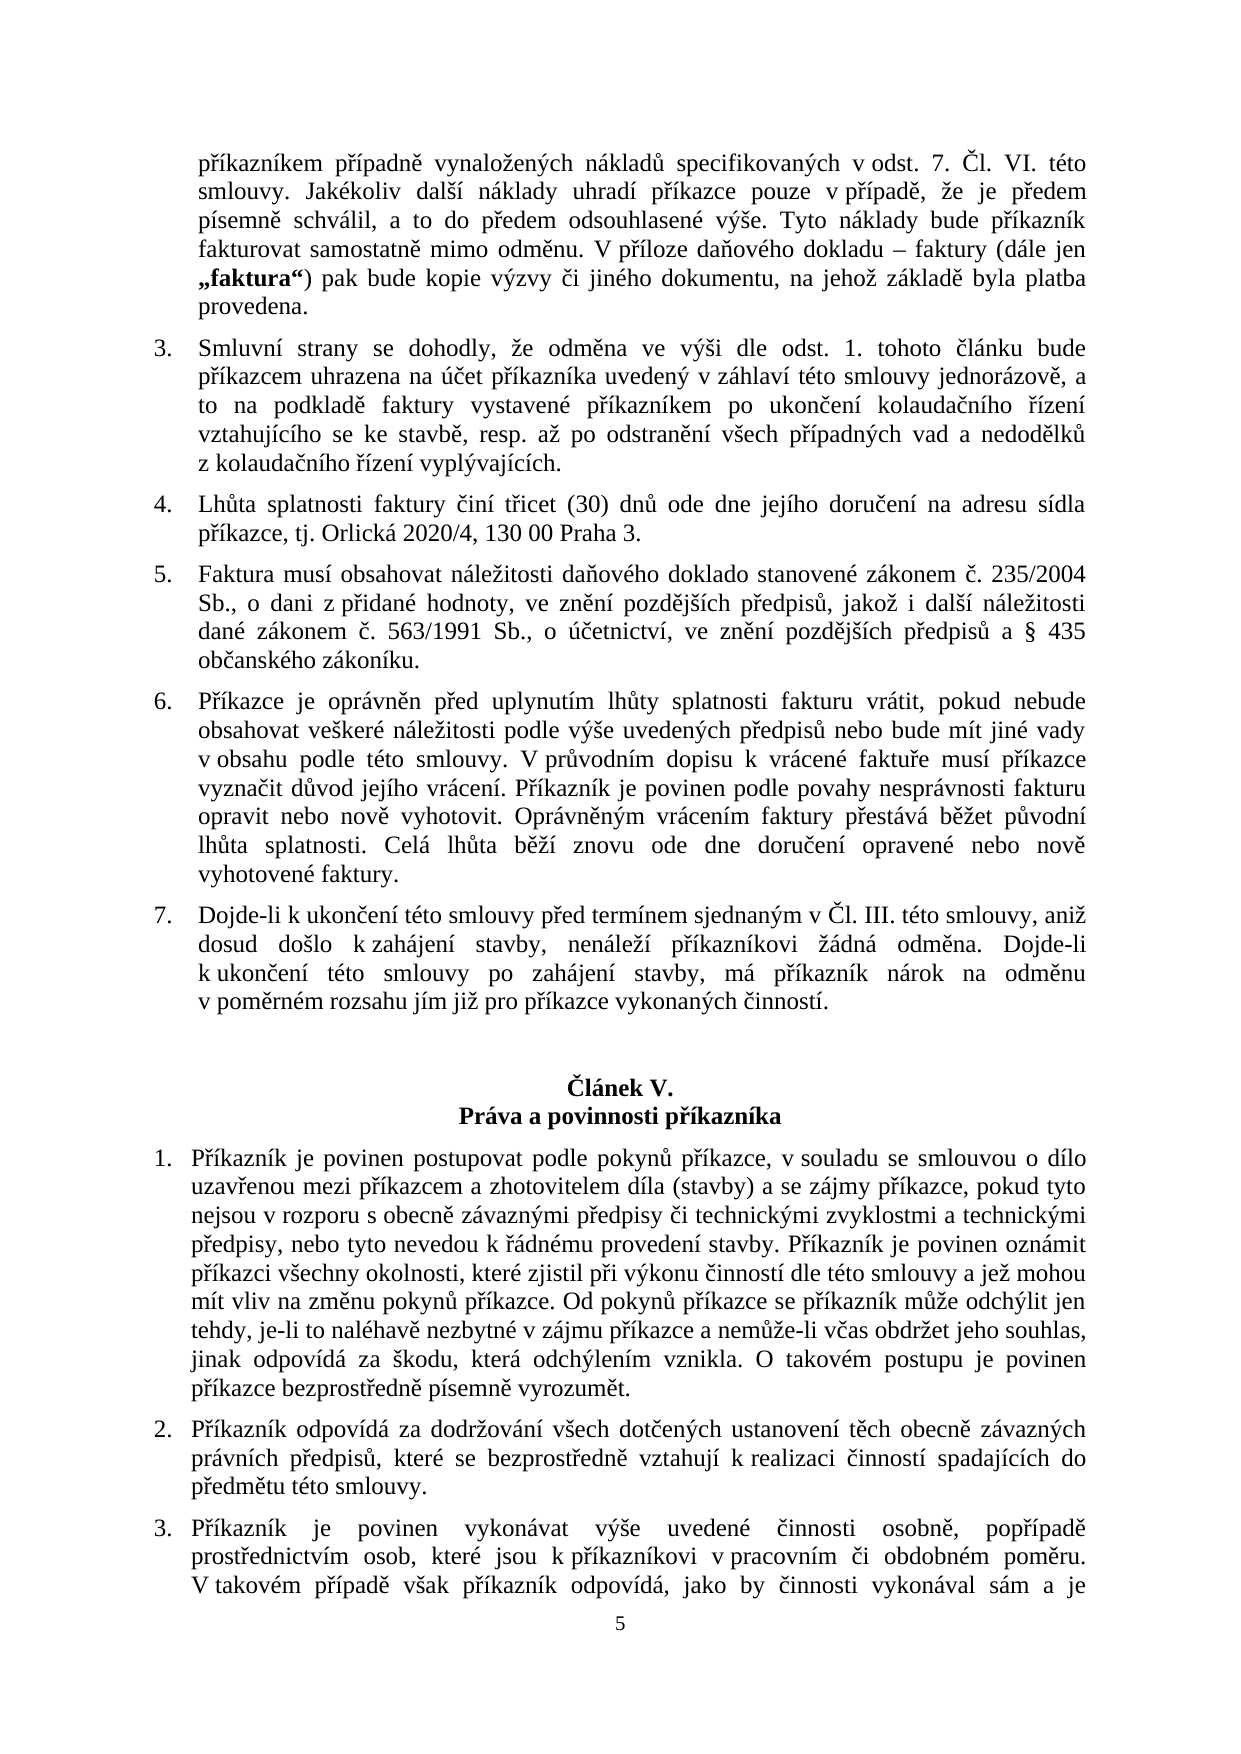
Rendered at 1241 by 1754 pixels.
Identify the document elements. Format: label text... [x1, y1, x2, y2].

list Lhůta splatnosti faktury činí třicet (30) dnů ode dne jejího doručení na adresu sídla příkazce, tj. Orlická 2020/4, 130 00 Praha 3. [153, 489, 1087, 546]
list Dojde-li k ukončení této smlouvy před termínem sjednaným v Čl. III. této smlouvy, aniž dosud došlo k zahájení stavby, nenáleží příkazníkovi žádná odměna. Dojde-li k ukončení této smlouvy po zahájení stavby, má příkazník nárok na odměnu v poměrném rozsahu jím již pro příkazce vykonaných činností. [153, 900, 1087, 1015]
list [153, 1513, 1087, 1599]
list Smluvní strany se dohodly, že odměna ve výši dle odst. 1. tohoto článku bude příkazcem uhrazena na účet příkazníka uvedený v záhlaví této smlouvy jednorázově, a to na podkladě faktury vystavené příkazníkem po ukončení kolaudačního řízení vztahujícího se ke stavbě, resp. až po odstranění všech případných vad a nedodělků z kolaudačního řízení vyplývajících. [153, 333, 1087, 476]
list Příkazník je povinen postupovat podle pokynů příkazce, v souladu se smlouvou o dílo uzavřenou mezi příkazcem a zhotovitelem díla (stavby) a se zájmy příkazce, pokud tyto nejsou v rozporu s obecně závaznými předpisy či technickými zvyklostmi a technickými předpisy, nebo tyto nevedou k řádnému provedení stavby. Příkazník je povinen oznámit příkazci všechny okolnosti, které zjistil při výkonu činností dle této smlouvy a jež mohou mít vliv na změnu pokynů příkazce. Od pokynů příkazce se příkazník může odchýlit jen tehdy, je-li to naléhavě nezbytné v zájmu příkazce a nemůže-li včas obdržet jeho souhlas, jinak odpovídá za škodu, která odchýlením vznikla. O takovém postupu je povinen příkazce bezprostředně písemně vyrozumět. [153, 1143, 1087, 1401]
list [153, 148, 1087, 320]
list Faktura musí obsahovat náležitosti daňového doklado stanovené zákonem č. 235/2004 Sb., o dani z přidané hodnoty, ve znění pozdějších předpisů, jakož i další náležitosti dané zákonem č. 563/1991 Sb., o účetnictví, ve znění pozdějších předpisů a § 435 občanského zákoníku. [153, 559, 1087, 674]
text Článek V. [153, 1073, 1087, 1101]
subtitle Práva a povinnosti příkazníka [153, 1101, 1087, 1130]
list Příkazník odpovídá za dodržování všech dotčených ustanovení těch obecně závazných právních předpisů, které se bezprostředně vztahují k realizaci činností spadajících do předmětu této smlouvy. [153, 1414, 1087, 1500]
list Příkazce je oprávněn před uplynutím lhůty splatnosti fakturu vrátit, pokud nebude obsahovat veškeré náležitosti podle výše uvedených předpisů nebo bude mít jiné vady v obsahu podle této smlouvy. V průvodním dopisu k vrácené faktuře musí příkazce vyznačit důvod jejího vrácení. Příkazník je povinen podle povahy nesprávnosti fakturu opravit nebo nově vyhotovit. Oprávněným vrácením faktury přestává běžet původní lhůta splatnosti. Celá lhůta běží znovu ode dne doručení opravené nebo nově vyhotovené faktury. [153, 686, 1087, 888]
